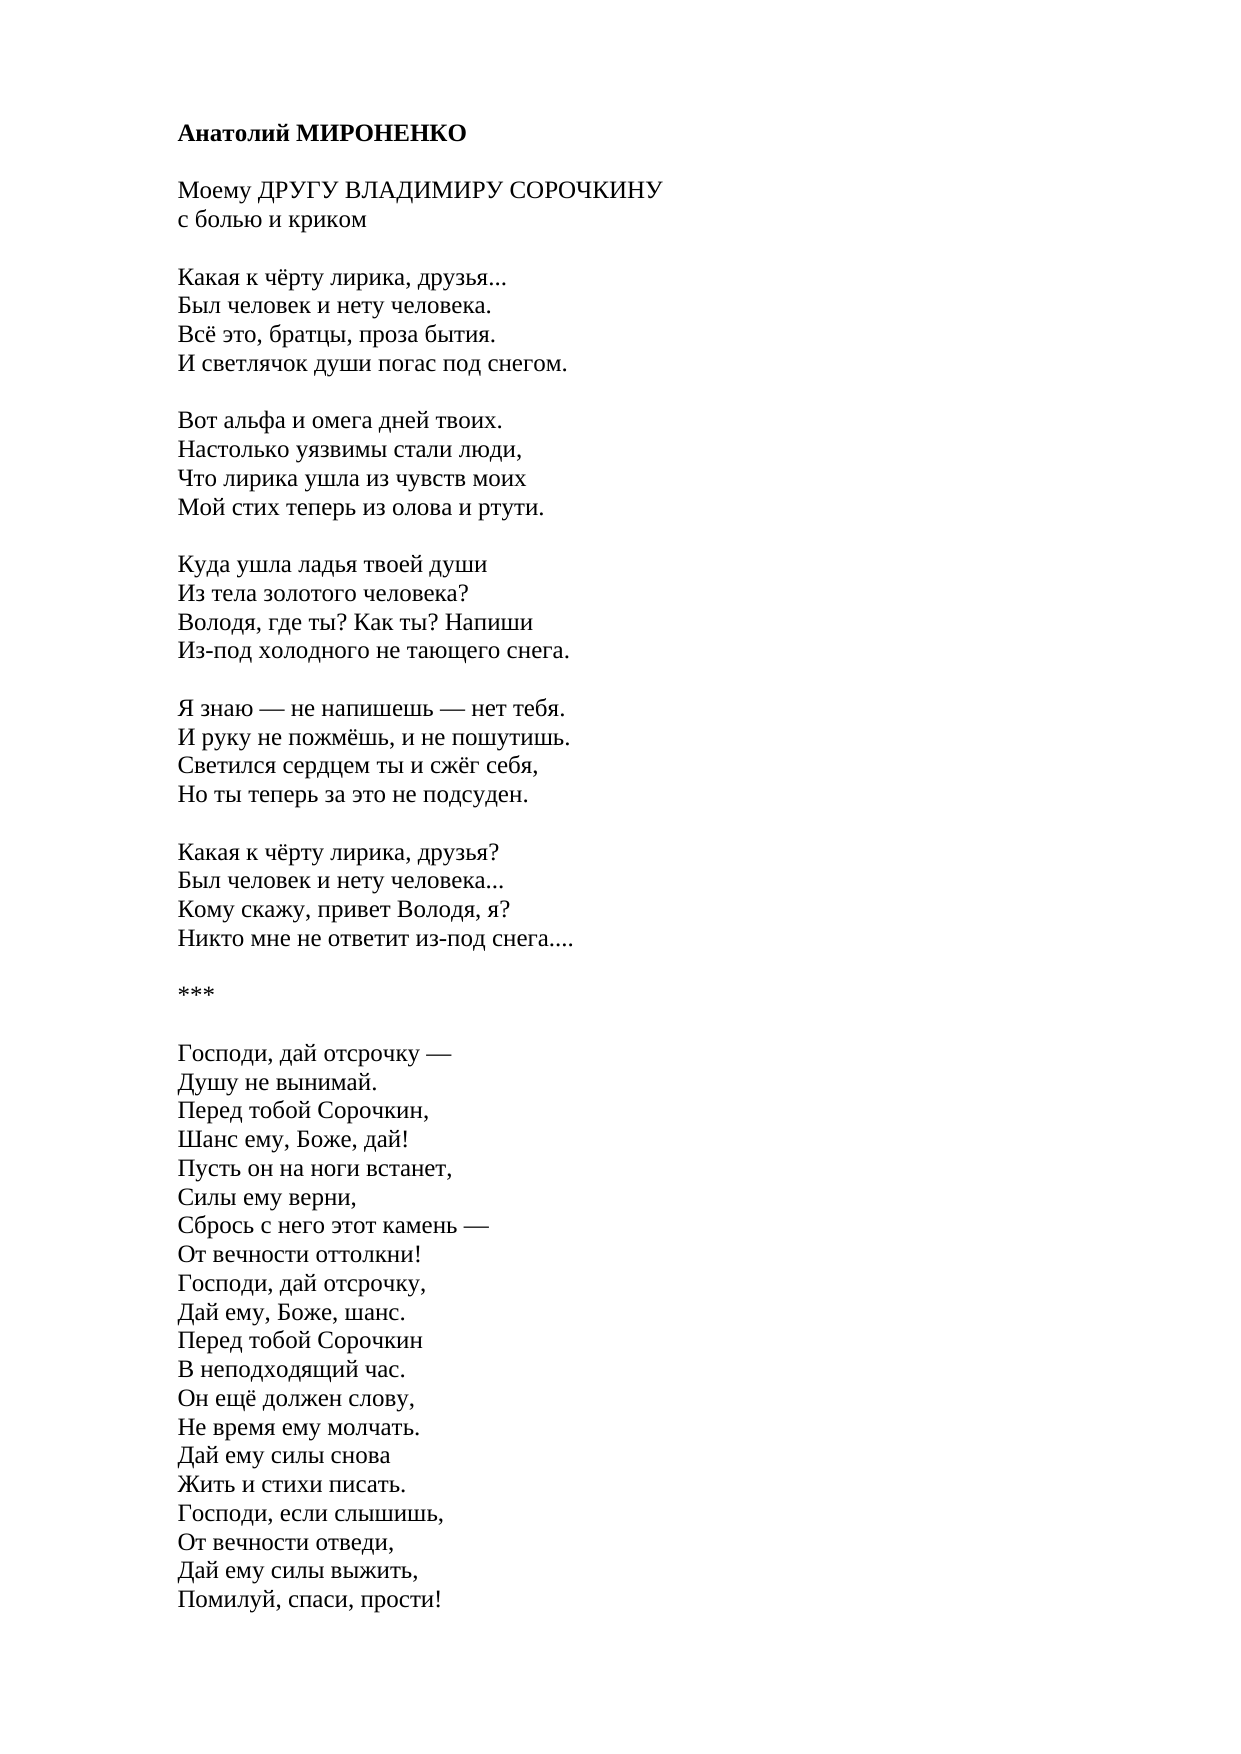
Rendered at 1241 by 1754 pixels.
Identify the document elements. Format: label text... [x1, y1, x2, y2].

text Он ещё должен слову, [177, 1383, 1152, 1412]
text Анатолий МИРОНЕНКО [177, 118, 1152, 147]
text Шанс ему, Боже, дай! [177, 1124, 1152, 1153]
text Не время ему молчать. [177, 1412, 1152, 1441]
text Настолько уязвимы стали люди, [177, 434, 1152, 463]
text Перед тобой Сорочкин [177, 1326, 1152, 1354]
text Светился сердцем ты и сжёг себя, [177, 751, 1152, 779]
text Перед тобой Сорочкин, [177, 1096, 1152, 1124]
text Был человек и нету человека... [177, 866, 1152, 894]
text Кому скажу, привет Володя, я? [177, 894, 1152, 923]
text Куда ушла ладья твоей души [177, 549, 1152, 578]
text И светлячок души погас под снегом. [177, 348, 1152, 377]
text И руку не пожмёшь, и не пошутишь. [177, 722, 1152, 751]
text Сбрось с него этот камень — [177, 1211, 1152, 1239]
text Вот альфа и омега дней твоих. [177, 406, 1152, 434]
text Всё это, братцы, проза бытия. [177, 319, 1152, 348]
text Из тела золотого человека? [177, 578, 1152, 607]
text Дай ему, Боже, шанс. [177, 1297, 1152, 1326]
text Я знаю — не напишешь — нет тебя. [177, 693, 1152, 722]
text Какая к чёрту лирика, друзья... [177, 262, 1152, 291]
text Дай ему силы выжить, [177, 1556, 1152, 1584]
text От вечности оттолкни! [177, 1239, 1152, 1268]
text Господи, дай отсрочку, [177, 1268, 1152, 1297]
text Дай ему силы снова [177, 1441, 1152, 1469]
text Был человек и нету человека. [177, 291, 1152, 319]
text В неподходящий час. [177, 1354, 1152, 1383]
text Душу не вынимай. [177, 1067, 1152, 1096]
text Какая к чёрту лирика, друзья? [177, 837, 1152, 866]
text От вечности отведи, [177, 1527, 1152, 1556]
text Силы ему верни, [177, 1182, 1152, 1211]
text Пусть он на ноги встанет, [177, 1153, 1152, 1182]
text Мой стих теперь из олова и ртути. [177, 492, 1152, 521]
text Господи, дай отсрочку — [177, 1038, 1152, 1067]
text Из-под холодного не тающего снега. [177, 636, 1152, 664]
text Моему ДРУГУ ВЛАДИМИРУ СОРОЧКИНУ с болью и криком [177, 176, 1152, 233]
text Жить и стихи писать. [177, 1469, 1152, 1498]
text Никто мне не ответит из-под снега.... [177, 923, 1152, 952]
text Помилуй, спаси, прости! [177, 1584, 1152, 1613]
text Володя, где ты? Как ты? Напиши [177, 607, 1152, 636]
text Господи, если слышишь, [177, 1498, 1152, 1527]
text *** [177, 981, 1152, 1009]
text Но ты теперь за это не подсуден. [177, 779, 1152, 808]
text Что лирика ушла из чувств моих [177, 463, 1152, 492]
